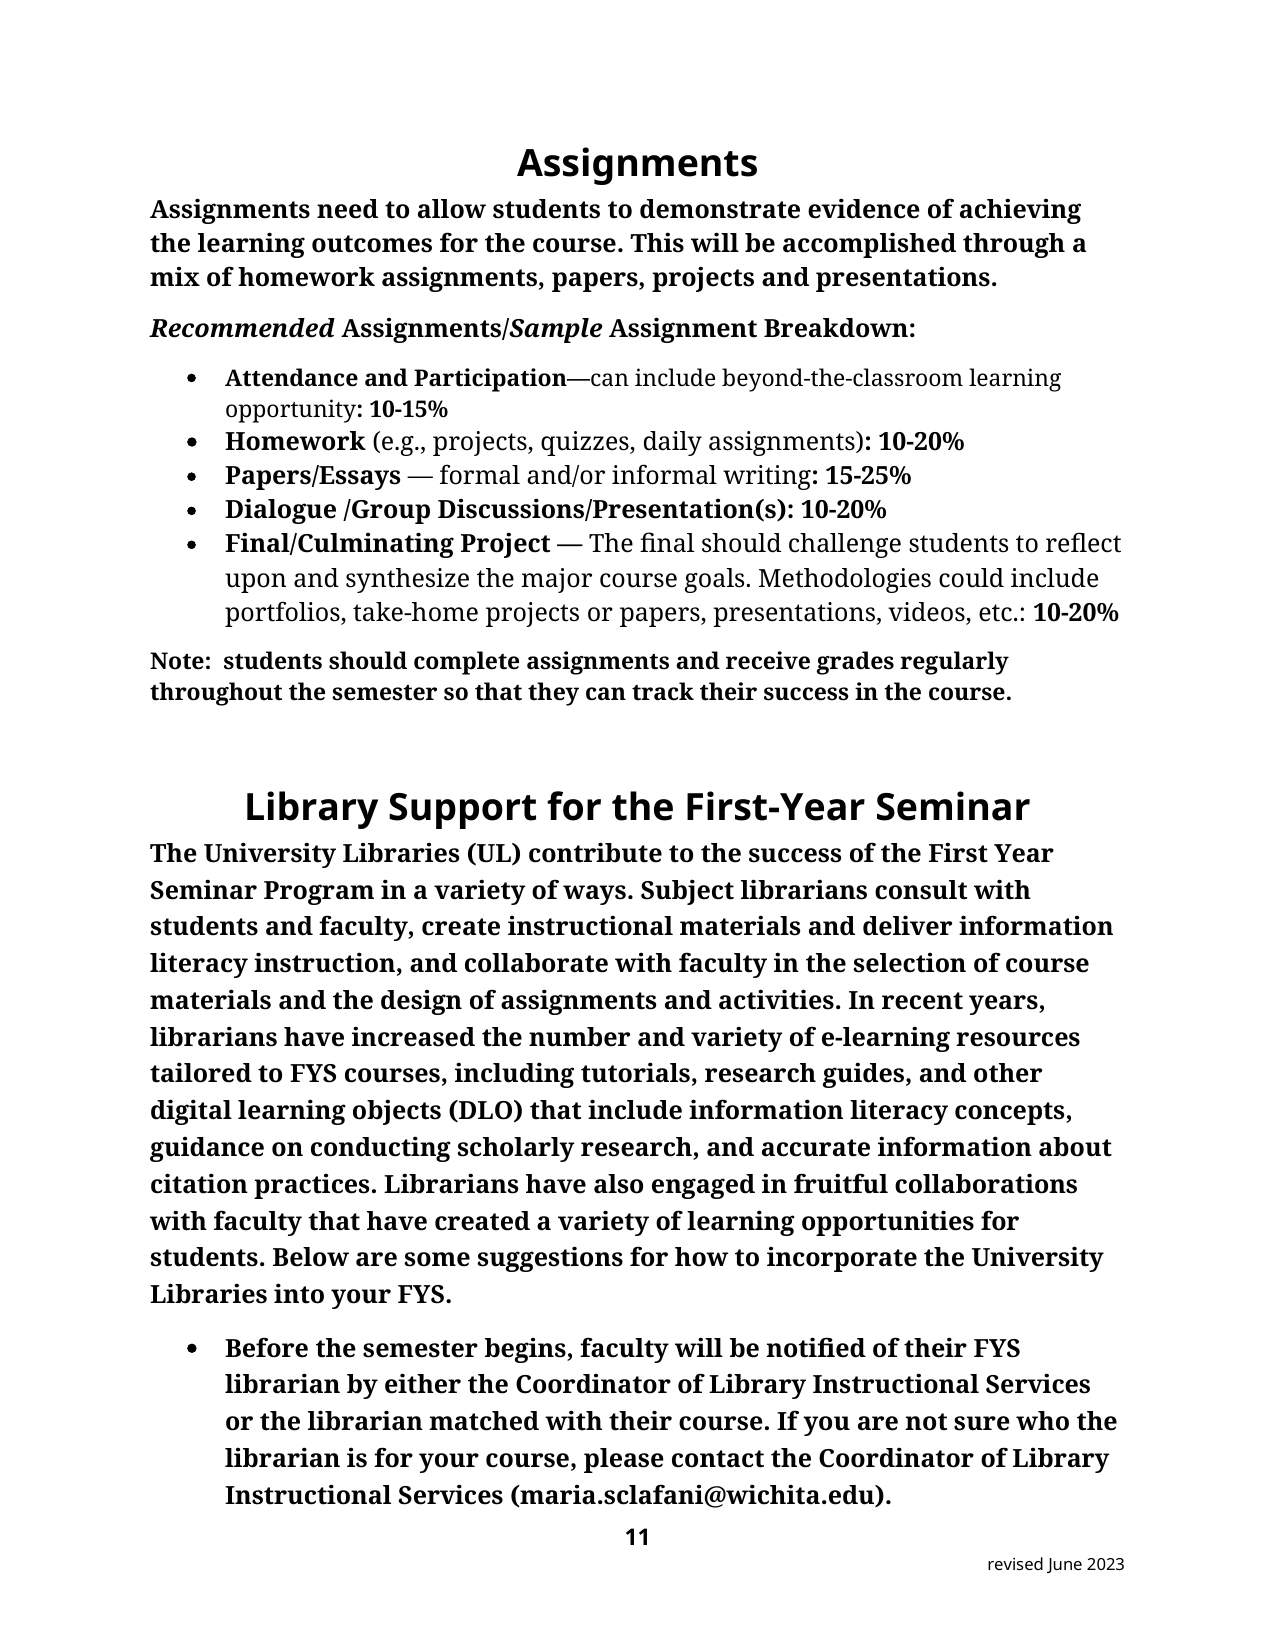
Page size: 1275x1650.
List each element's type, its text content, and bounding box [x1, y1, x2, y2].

list Papers/Essays — formal and/or informal writing: 15-25% [187, 458, 1125, 492]
text Note: students should complete assignments and receive grades regularly throughout the semester so that they can track their success in the course. [150, 645, 1125, 707]
list Homework (e.g., projects, quizzes, daily assignments): 10-20% [187, 424, 1125, 458]
list Final/Culminating Project — The final should challenge students to reflect upon and synthesize the major course goals. Methodologies could include portfolios, take-home projects or papers, presentations, videos, etc.: 10-20% [187, 526, 1125, 628]
list Attendance and Participation—can include beyond-the-classroom learning opportunity: 10-15% [187, 361, 1125, 424]
text Assignments need to allow students to demonstrate evidence of achieving the learning outcomes for the course. This will be accomplished through a mix of homework assignments, papers, projects and presentations. [150, 192, 1125, 294]
text Recommended Assignments/Sample Assignment Breakdown: [150, 311, 1125, 345]
list Dialogue /Group Discussions/Presentation(s): 10-20% [187, 492, 1125, 526]
subtitle Library Support for the First-Year Seminar [150, 780, 1125, 831]
list Before the semester begins, faculty will be notified of their FYS librarian by either the Coordinator of Library Instructional Services or the librarian matched with their course. If you are not sure who the librarian is for your course, please contact the Coordinator of Library Instructional Services (maria.sclafani@wichita.edu). [187, 1330, 1125, 1511]
subtitle Assignments [150, 137, 1125, 188]
text The University Libraries (UL) contribute to the success of the First Year Seminar Program in a variety of ways. Subject librarians consult with students and faculty, create instructional materials and deliver information literacy instruction, and collaborate with faculty in the selection of course materials and the design of assignments and activities. In recent years, librarians have increased the number and variety of e-learning resources tailored to FYS courses, including tutorials, research guides, and other digital learning objects (DLO) that include information literacy concepts, guidance on conducting scholarly research, and accurate information about citation practices. Librarians have also engaged in fruitful collaborations with faculty that have created a variety of learning opportunities for students. Below are some suggestions for how to incorporate the University Libraries into your FYS. [150, 836, 1125, 1311]
